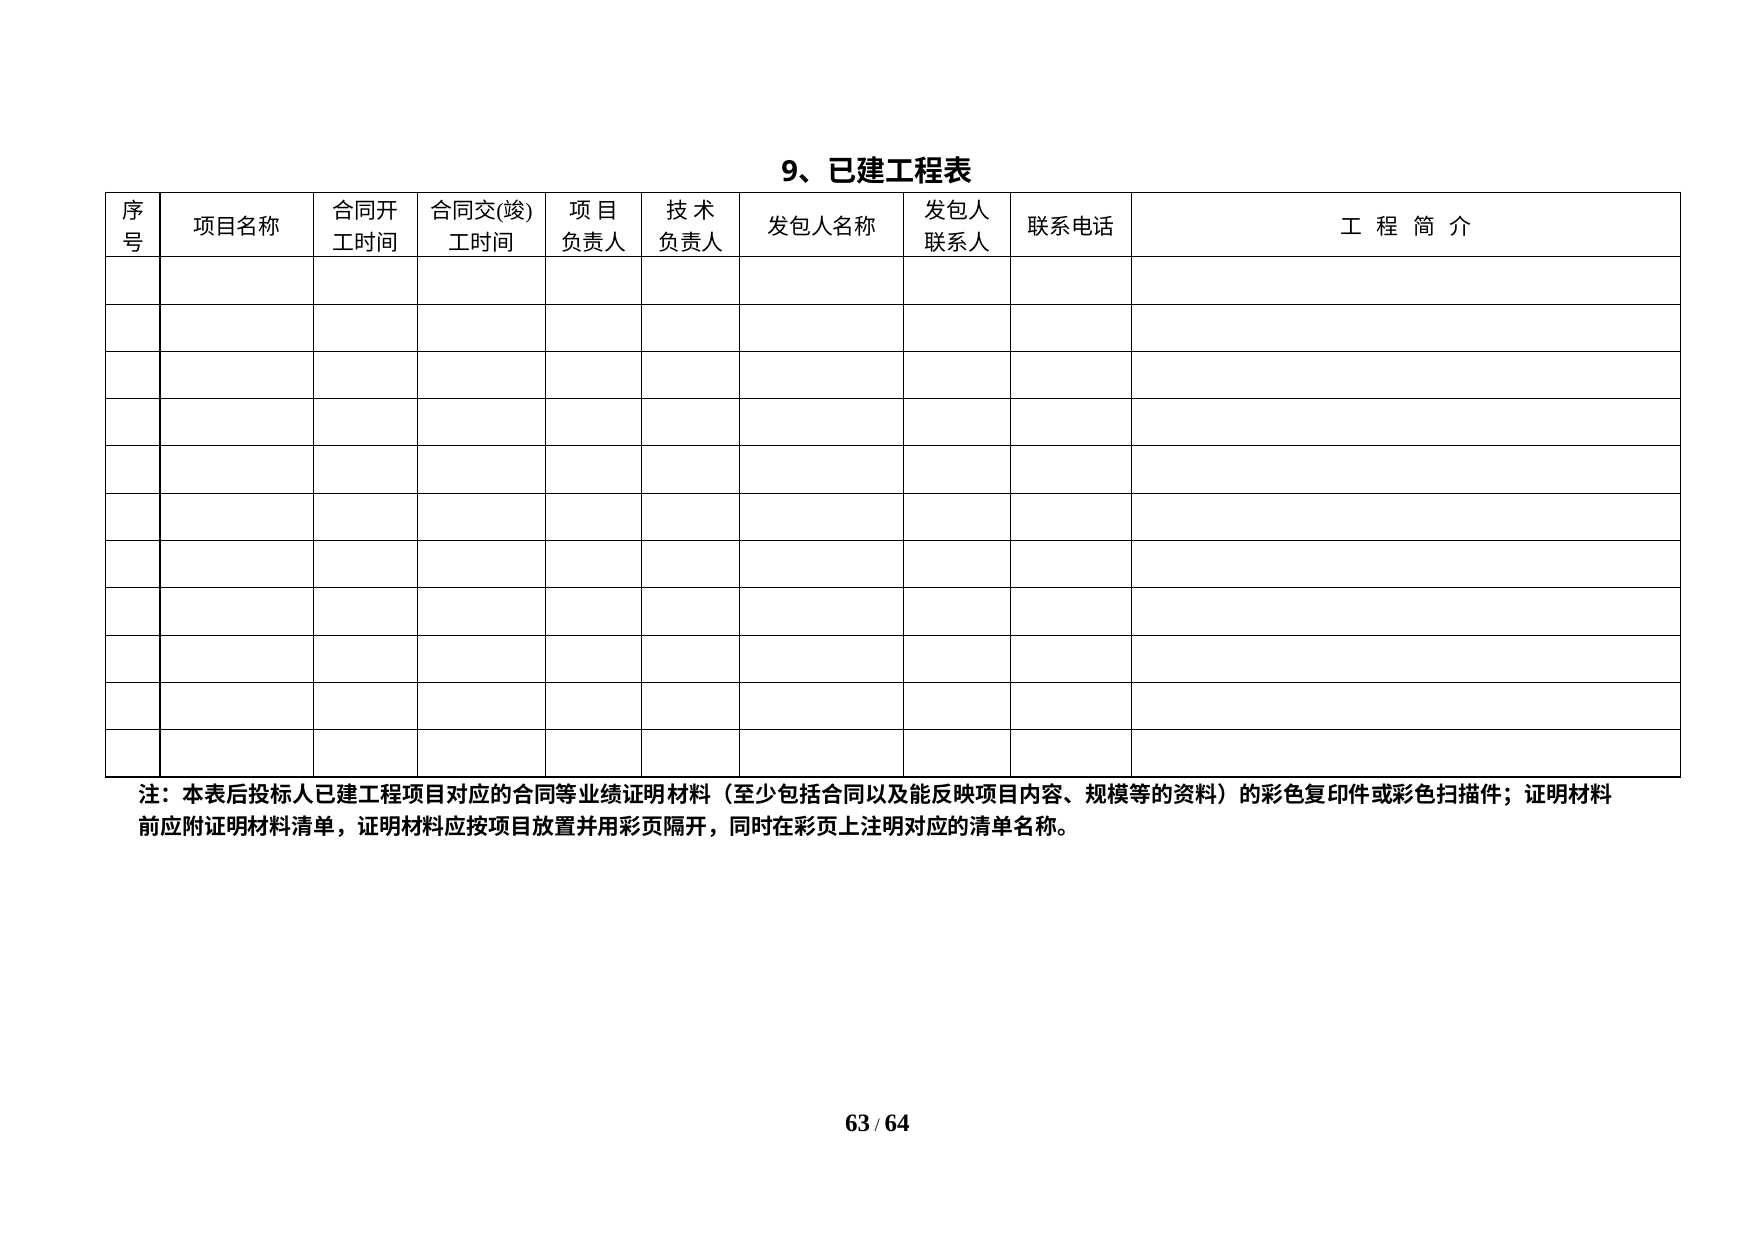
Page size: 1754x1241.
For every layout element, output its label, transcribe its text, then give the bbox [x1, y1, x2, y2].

table_cell [642, 399, 739, 445]
table_cell [161, 446, 313, 493]
table_cell [314, 730, 417, 776]
table_cell [418, 446, 545, 493]
table_cell [1132, 541, 1680, 587]
table_cell [106, 541, 159, 587]
table_cell [546, 730, 641, 776]
table_cell [546, 399, 641, 445]
table_cell [161, 541, 313, 587]
table_cell [1132, 588, 1680, 634]
table_cell [1011, 541, 1131, 587]
table_cell [642, 588, 739, 634]
table_cell [418, 541, 545, 587]
table_cell [740, 399, 903, 445]
table_cell [314, 446, 417, 493]
table_header 联系电话 [1011, 193, 1131, 256]
table_cell [106, 730, 159, 776]
table_cell [740, 352, 903, 398]
table_cell [161, 494, 313, 540]
table_cell [314, 541, 417, 587]
table_cell [161, 352, 313, 398]
table_cell [642, 683, 739, 729]
table_cell [1132, 399, 1680, 445]
table_cell [106, 683, 159, 729]
table_cell [314, 399, 417, 445]
table_cell [740, 683, 903, 729]
table_cell [1132, 683, 1680, 729]
table_cell [740, 636, 903, 682]
table_cell [546, 683, 641, 729]
table_cell [904, 636, 1010, 682]
table_cell [740, 305, 903, 351]
table_header 发包人 联系人 [904, 193, 1010, 256]
table_cell [1011, 730, 1131, 776]
table_cell [1132, 494, 1680, 540]
table_cell [418, 636, 545, 682]
table_cell [642, 305, 739, 351]
table_cell [1132, 352, 1680, 398]
table_cell [1011, 636, 1131, 682]
table_cell [161, 588, 313, 634]
table_cell [106, 588, 159, 634]
table_cell [314, 494, 417, 540]
table_cell [314, 588, 417, 634]
table_cell [106, 399, 159, 445]
table_cell [161, 257, 313, 303]
table_cell [904, 257, 1010, 303]
table_header 合同开 工时间 [314, 193, 417, 256]
table_cell [546, 305, 641, 351]
table_cell [904, 588, 1010, 634]
text 注：本表后投标人已建工程项目对应的合同等业绩证明材料（至少包括合同以及能反映项目内容、规模等的资料）的彩色复印件或彩色扫描件；证明材料前应附证明材料清单，证明材料应按项目放置并用彩页隔开，同时在彩页上注明对应的清单名称。 [138, 778, 1616, 841]
table_cell [546, 352, 641, 398]
table_cell [546, 494, 641, 540]
table_cell [904, 730, 1010, 776]
table_cell [418, 352, 545, 398]
table_cell [546, 541, 641, 587]
table_cell [740, 730, 903, 776]
table_cell [642, 257, 739, 303]
table_cell [161, 305, 313, 351]
table_cell [418, 683, 545, 729]
table_cell [418, 730, 545, 776]
table_cell [106, 257, 159, 303]
table_cell [161, 399, 313, 445]
table_cell [904, 494, 1010, 540]
table_cell [740, 446, 903, 493]
table_cell [642, 730, 739, 776]
table_cell [418, 494, 545, 540]
table_cell [740, 541, 903, 587]
table_cell [642, 446, 739, 493]
table_cell [740, 588, 903, 634]
table_cell [161, 636, 313, 682]
table_cell [106, 305, 159, 351]
table_cell [642, 494, 739, 540]
table_cell [740, 494, 903, 540]
table_cell [642, 541, 739, 587]
table_header 项 目 负责人 [546, 193, 641, 256]
table_cell [904, 399, 1010, 445]
table_cell [1011, 494, 1131, 540]
table_cell [418, 257, 545, 303]
table_cell [1132, 305, 1680, 351]
table_cell [904, 305, 1010, 351]
table_cell [314, 352, 417, 398]
table_cell [418, 399, 545, 445]
table_cell [1011, 399, 1131, 445]
table_cell [314, 257, 417, 303]
table_cell [546, 636, 641, 682]
table_cell [546, 257, 641, 303]
table_cell [314, 305, 417, 351]
table_header 合同交(竣)工时间 [418, 193, 545, 256]
table_cell [1011, 352, 1131, 398]
table_cell [740, 257, 903, 303]
table_cell [418, 588, 545, 634]
table_cell [314, 683, 417, 729]
table_header 工 程 简 介 [1132, 193, 1680, 256]
table_cell [161, 730, 313, 776]
table_cell [314, 636, 417, 682]
table_cell [1011, 305, 1131, 351]
table_header 发包人名称 [740, 193, 903, 256]
table_cell [546, 588, 641, 634]
table_cell [1011, 683, 1131, 729]
table_cell [1011, 588, 1131, 634]
table_cell [106, 636, 159, 682]
table_cell [904, 352, 1010, 398]
table_cell [904, 541, 1010, 587]
text 9、已建工程表 [138, 142, 1616, 192]
table_cell [1132, 730, 1680, 776]
table_cell [904, 683, 1010, 729]
table_cell [1011, 446, 1131, 493]
table_cell [106, 352, 159, 398]
table_cell [642, 352, 739, 398]
table_cell [546, 446, 641, 493]
table_cell [418, 305, 545, 351]
table_cell [161, 683, 313, 729]
table_cell [106, 446, 159, 493]
table_cell [1132, 636, 1680, 682]
table_cell [106, 494, 159, 540]
table_cell [1011, 257, 1131, 303]
table_header 项目名称 [161, 193, 313, 256]
table_header 序 号 [106, 193, 159, 256]
table_cell [642, 636, 739, 682]
table_cell [1132, 257, 1680, 303]
table_header 技 术 负责人 [642, 193, 739, 256]
table_cell [1132, 446, 1680, 493]
table_cell [904, 446, 1010, 493]
